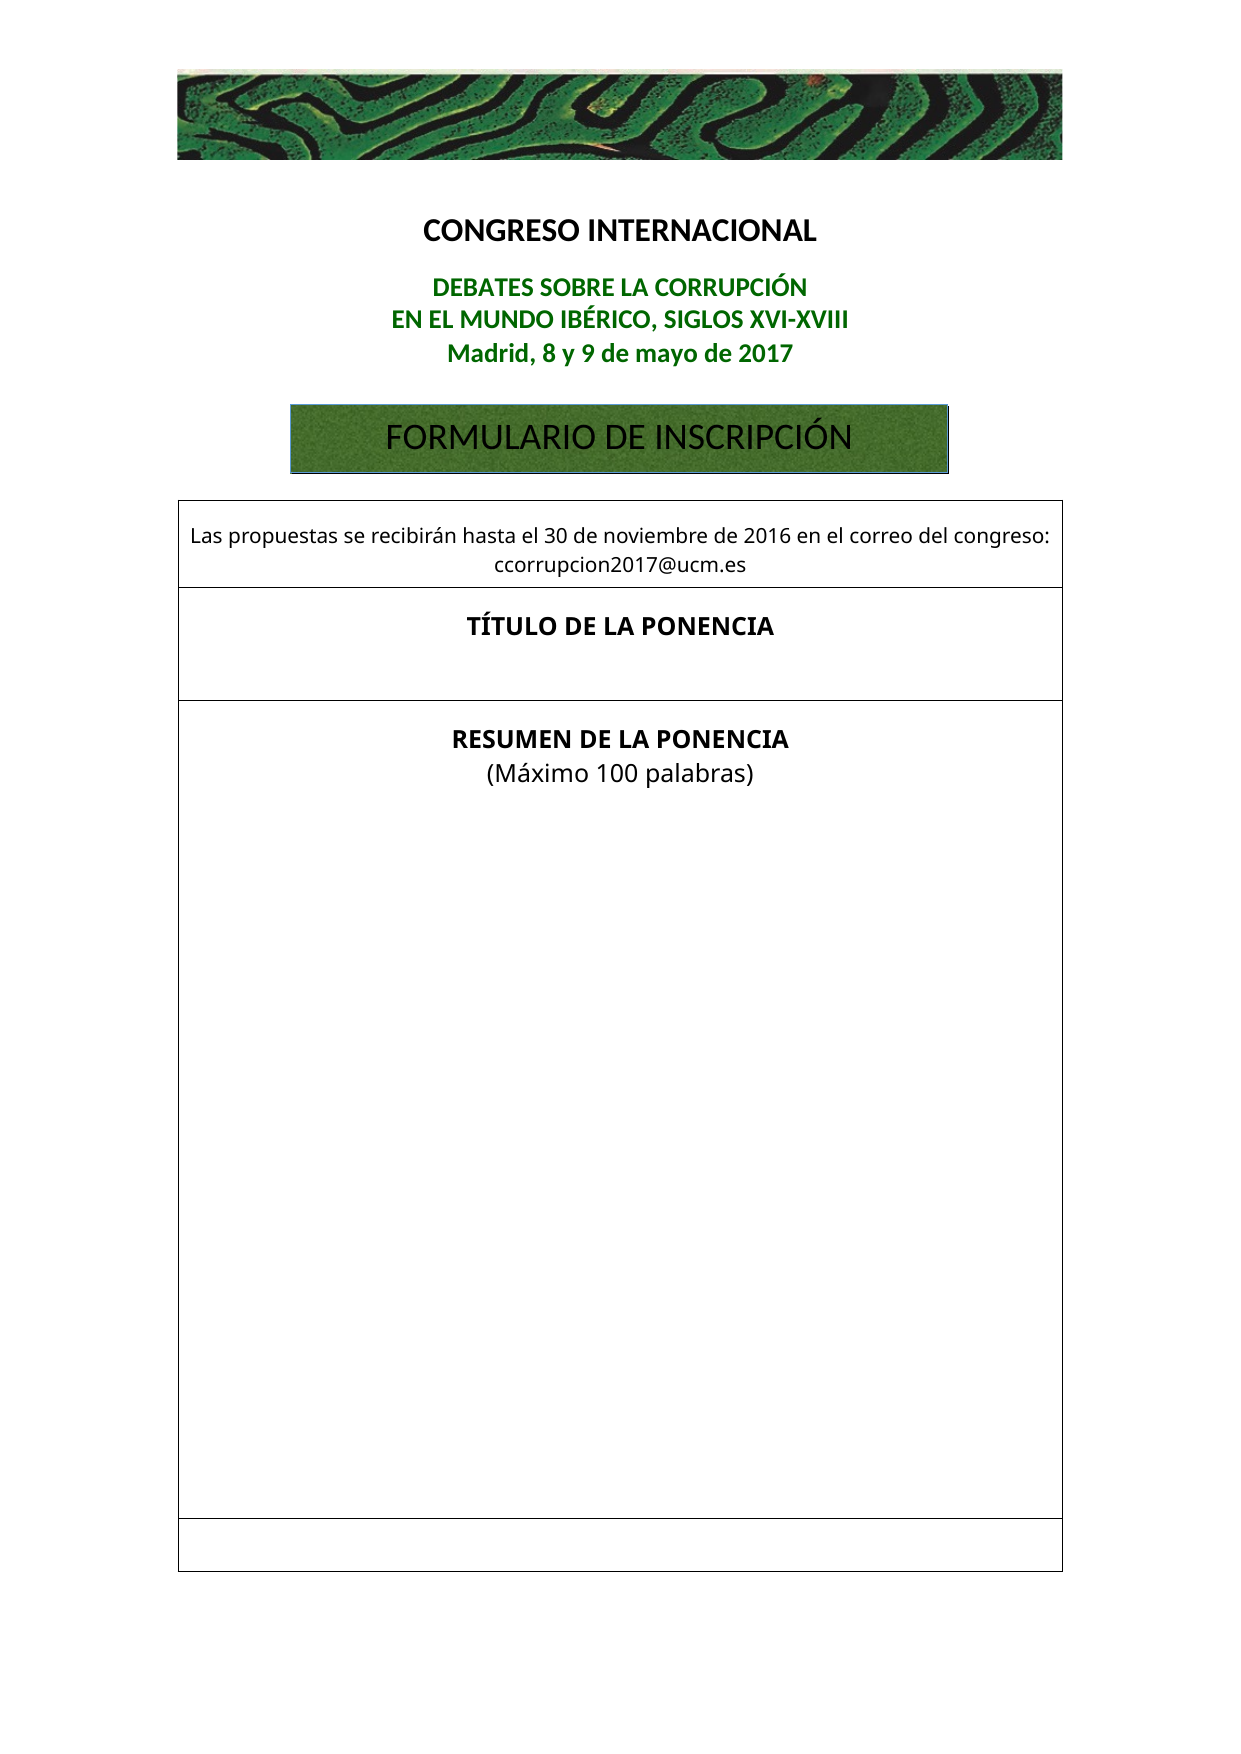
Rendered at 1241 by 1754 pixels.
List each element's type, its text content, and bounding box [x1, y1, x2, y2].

text CONGRESO INTERNACIONAL [177, 209, 1063, 250]
text Madrid, 8 y 9 de mayo de 2017 [177, 336, 1063, 369]
text DEBATES SOBRE LA CORRUPCIÓN [177, 270, 1063, 303]
picture [177, 69, 1063, 160]
table_cell [179, 1519, 1062, 1571]
table_header Las propuestas se recibirán hasta el 30 de noviembre de 2016 en el correo del congreso: ccorrupcion2017@ucm.es [179, 501, 1062, 587]
table_cell RESUMEN DE LA PONENCIA (Máximo 100 palabras) [179, 701, 1062, 1518]
picture [291, 405, 947, 472]
text EN EL MUNDO IBÉRICO, SIGLOS XVI-XVIII [177, 303, 1063, 336]
table_cell TÍTULO DE LA PONENCIA [179, 588, 1062, 700]
